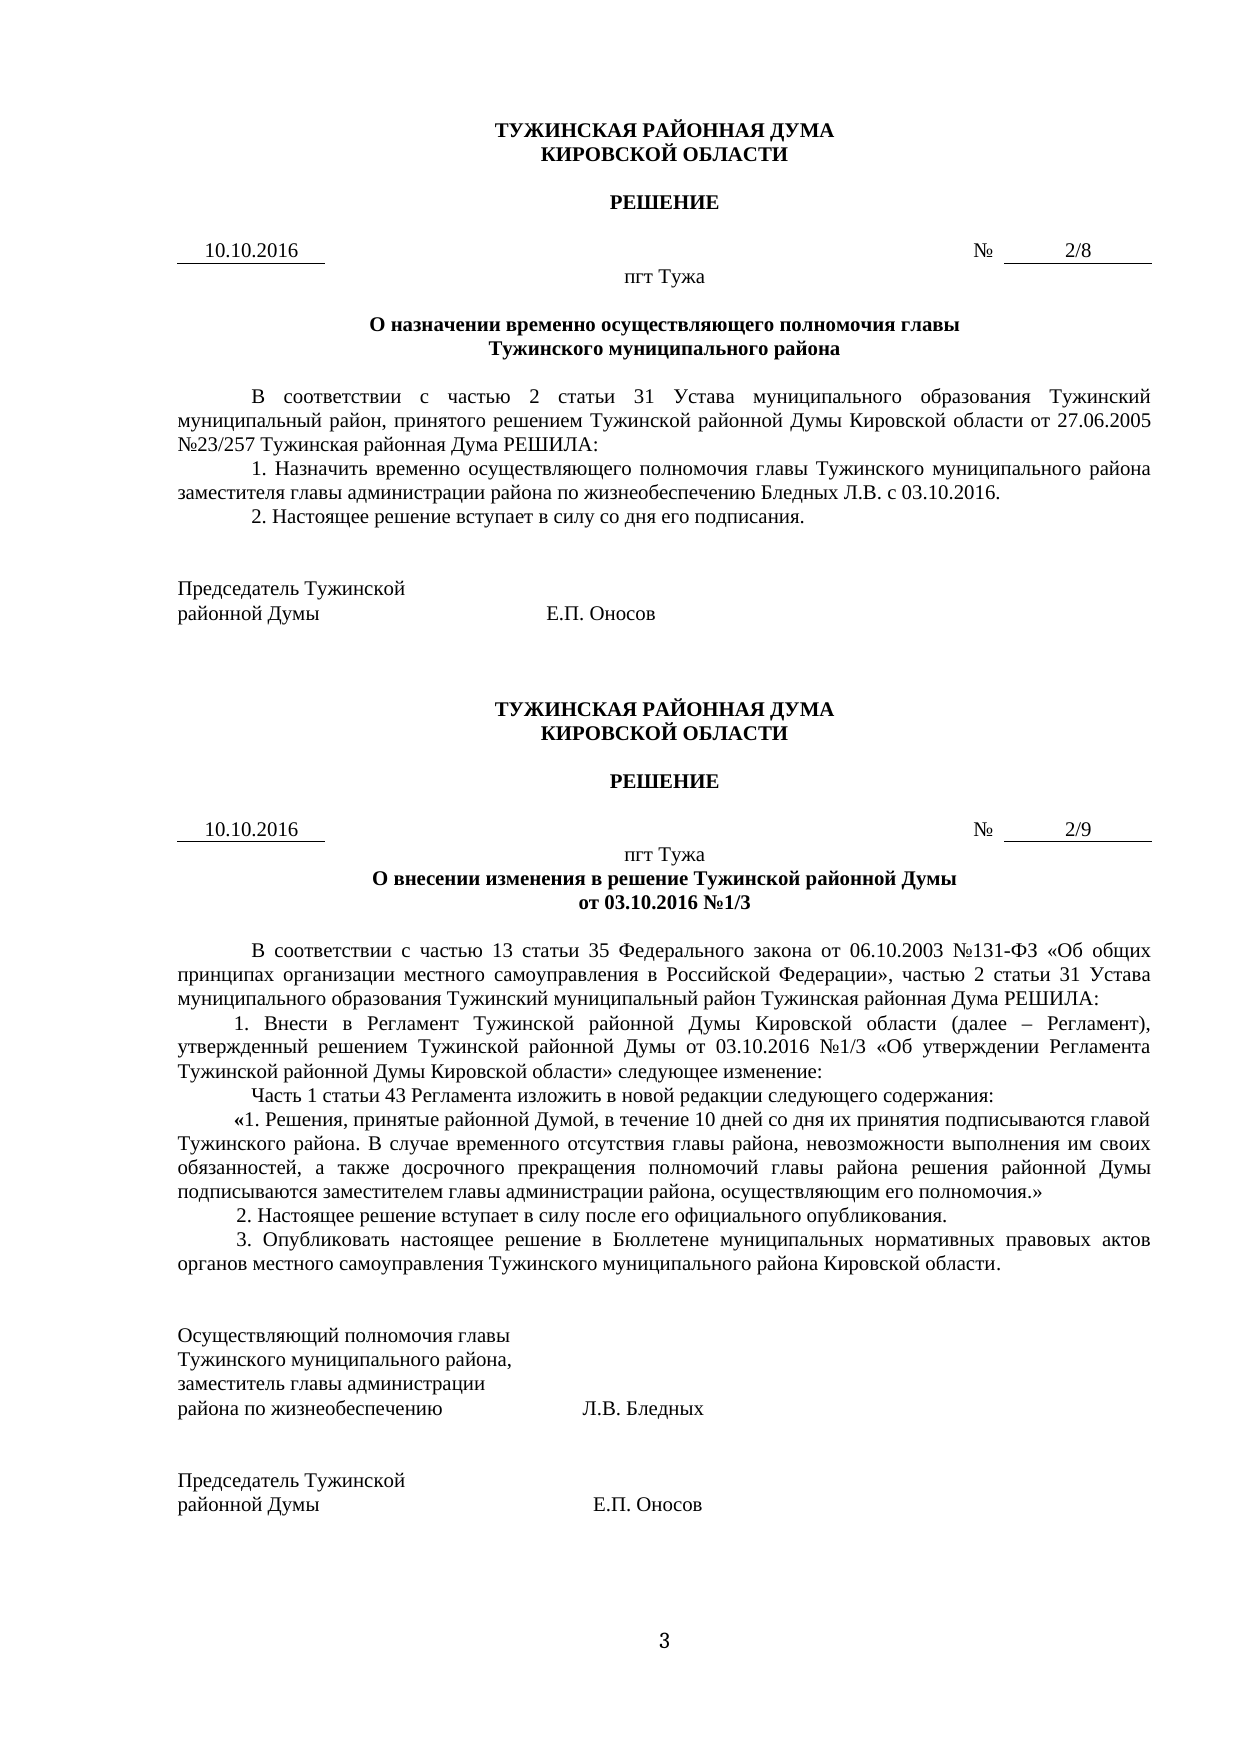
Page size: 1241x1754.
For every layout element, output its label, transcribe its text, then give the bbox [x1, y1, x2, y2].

text «1. Решения, принятые районной Думой, в течение 10 дней со дня их принятия подписываются главой Тужинского района. В случае временного отсутствия главы района, невозможности выполнения им своих обязанностей, а также досрочного прекращения полномочий главы района решения районной Думы подписываются заместителем главы администрации района, осуществляющим его полномочия.» [177, 1107, 1152, 1203]
text РЕШЕНИЕ [177, 190, 1152, 214]
text пгт Тужа [177, 842, 1152, 866]
title В соответствии с частью 13 статьи 35 Федерального закона от 06.10.2003 №131-ФЗ «Об общих принципах организации местного самоуправления в Российской Федерации», частью 2 статьи 31 Устава муниципального образования Тужинский муниципальный район Тужинская районная Дума РЕШИЛА: [177, 938, 1152, 1010]
text КИРОВСКОЙ ОБЛАСТИ [177, 142, 1152, 166]
table_header 10.10.2016 [177, 817, 325, 841]
text 2. Настоящее решение вступает в силу со дня его подписания. [177, 504, 1152, 528]
title Часть 1 статьи 43 Регламента изложить в новой редакции следующего содержания: [177, 1083, 1152, 1107]
table_header № [325, 239, 1004, 262]
text пгт Тужа [177, 263, 1152, 288]
text районной Думы Е.П. Оносов [177, 1492, 1152, 1516]
text 3. Опубликовать настоящее решение в Бюллетене муниципальных нормативных правовых актов органов местного самоуправления Тужинского муниципального района Кировской области. [177, 1227, 1152, 1275]
text Председатель Тужинской [177, 1468, 1152, 1492]
table_header 2/8 [1004, 239, 1152, 262]
title 2. Настоящее решение вступает в силу после его официального опубликования. [177, 1203, 1152, 1227]
text Председатель Тужинской [177, 576, 1152, 600]
text района по жизнеобеспечению Л.В. Бледных [177, 1395, 1152, 1419]
text 1. Назначить временно осуществляющего полномочия главы Тужинского муниципального района заместителя главы администрации района по жизнеобеспечению Бледных Л.В. с 03.10.2016. [177, 456, 1152, 504]
text заместитель главы администрации [177, 1371, 1152, 1395]
text В соответствии с частью 2 статьи 31 Устава муниципального образования Тужинский муниципальный район, принятого решением Тужинской районной Думы Кировской области от 27.06.2005 №23/257 Тужинская районная Дума РЕШИЛА: [177, 384, 1152, 456]
text ТУЖИНСКАЯ РАЙОННАЯ ДУМА [177, 697, 1152, 721]
text О назначении временно осуществляющего полномочия главы [177, 312, 1152, 336]
table_header 10.10.2016 [177, 239, 325, 262]
table_header № [325, 817, 1004, 841]
text РЕШЕНИЕ [177, 769, 1152, 793]
text ТУЖИНСКАЯ РАЙОННАЯ ДУМА [177, 118, 1152, 142]
text 1. Внести в Регламент Тужинской районной Думы Кировской области (далее – Регламент), утвержденный решением Тужинской районной Думы от 03.10.2016 №1/3 «Об утверждении Регламента Тужинской районной Думы Кировской области» следующее изменение: [177, 1010, 1152, 1083]
text районной Думы Е.П. Оносов [177, 600, 1152, 624]
text Тужинского муниципального района [177, 336, 1152, 360]
text КИРОВСКОЙ ОБЛАСТИ [177, 721, 1152, 745]
text Осуществляющий полномочия главы [177, 1323, 1152, 1347]
title от 03.10.2016 №1/3 [177, 890, 1152, 914]
text Тужинского муниципального района, [177, 1347, 1152, 1371]
title О внесении изменения в решение Тужинской районной Думы [177, 866, 1152, 890]
table_header 2/9 [1004, 817, 1152, 841]
